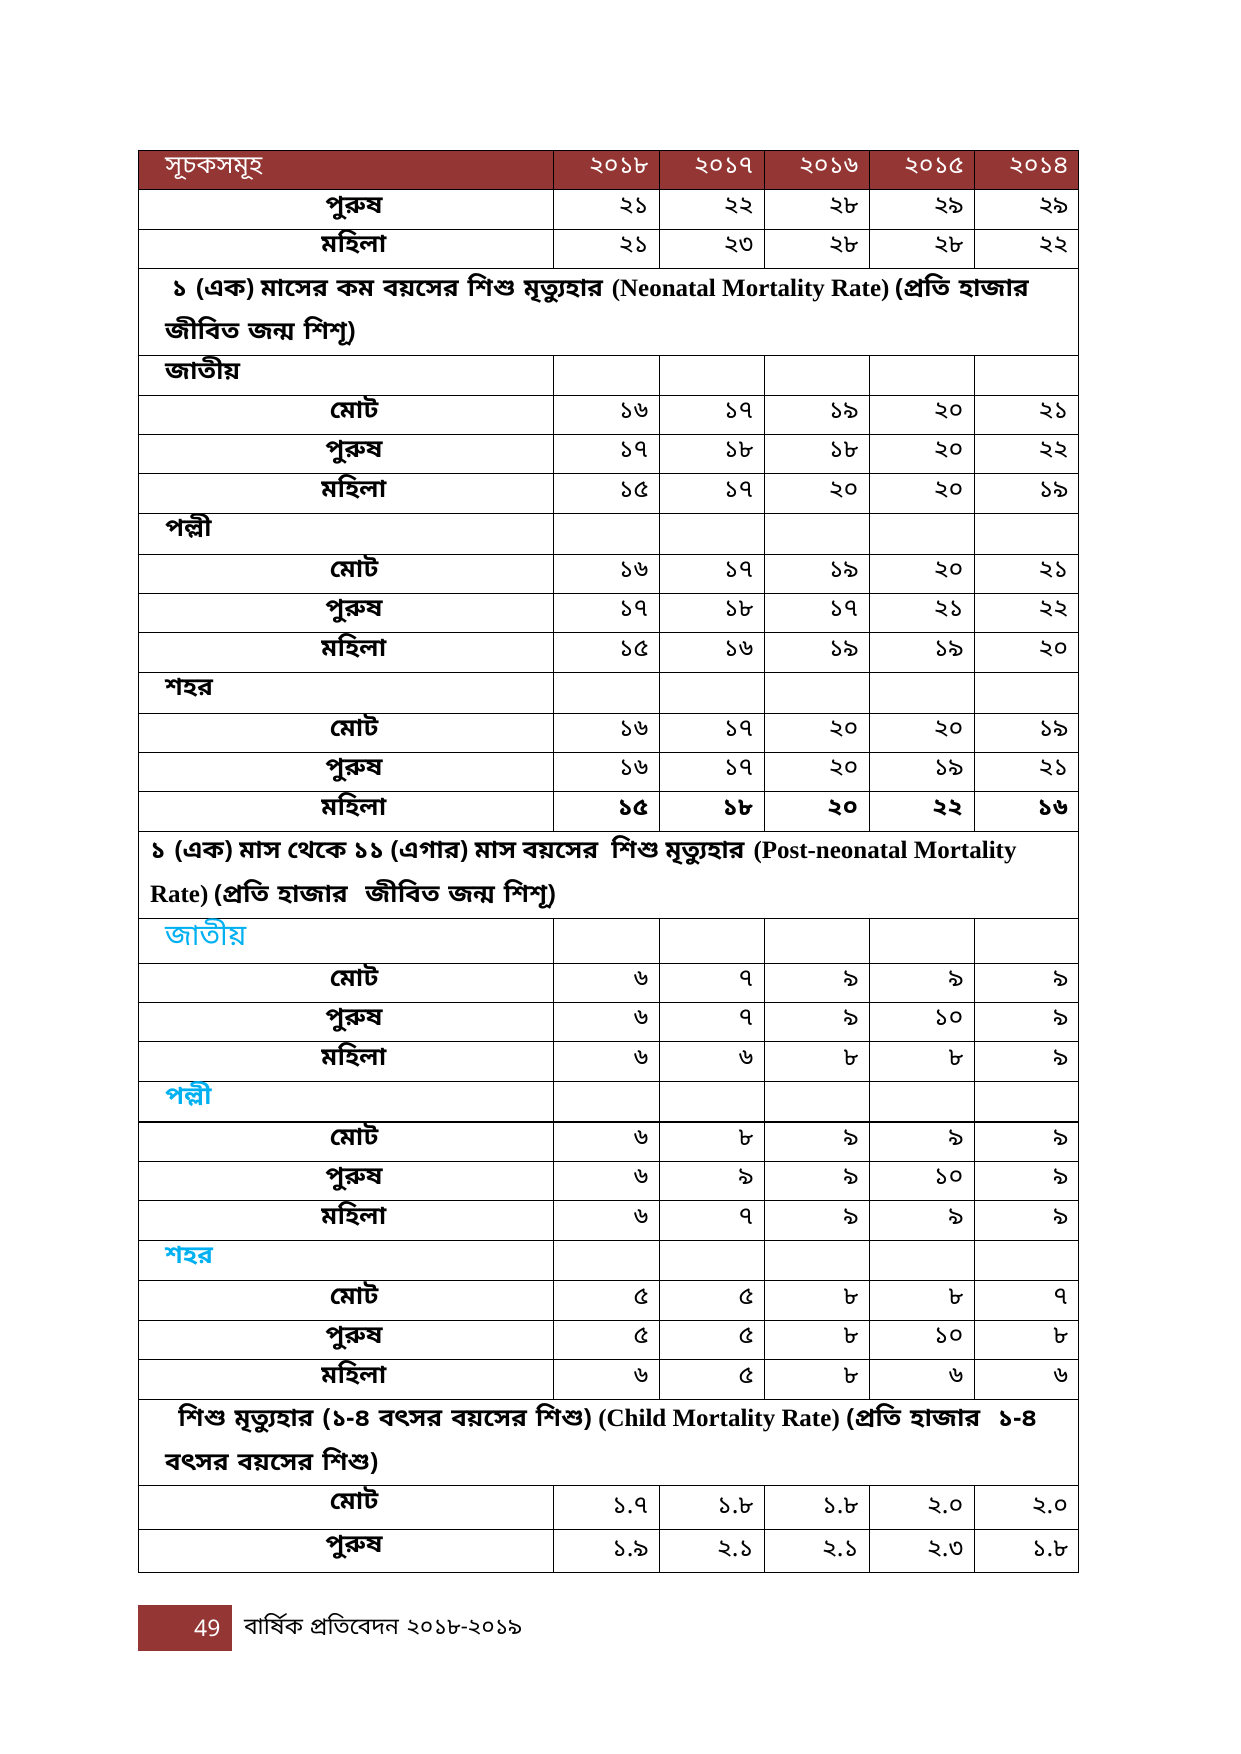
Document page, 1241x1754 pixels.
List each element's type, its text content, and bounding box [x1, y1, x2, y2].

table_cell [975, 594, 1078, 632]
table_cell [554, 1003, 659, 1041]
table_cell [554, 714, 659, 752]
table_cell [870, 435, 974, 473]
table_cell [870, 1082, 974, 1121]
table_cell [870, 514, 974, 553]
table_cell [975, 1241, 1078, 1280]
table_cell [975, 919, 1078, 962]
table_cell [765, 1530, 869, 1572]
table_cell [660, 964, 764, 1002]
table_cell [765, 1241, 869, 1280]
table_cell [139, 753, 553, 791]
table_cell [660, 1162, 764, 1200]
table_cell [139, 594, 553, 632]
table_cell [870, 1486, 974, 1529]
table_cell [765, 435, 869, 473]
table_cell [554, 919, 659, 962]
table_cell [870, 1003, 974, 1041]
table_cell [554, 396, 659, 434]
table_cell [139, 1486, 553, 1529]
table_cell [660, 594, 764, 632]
table_header ২০১৫ [870, 151, 974, 189]
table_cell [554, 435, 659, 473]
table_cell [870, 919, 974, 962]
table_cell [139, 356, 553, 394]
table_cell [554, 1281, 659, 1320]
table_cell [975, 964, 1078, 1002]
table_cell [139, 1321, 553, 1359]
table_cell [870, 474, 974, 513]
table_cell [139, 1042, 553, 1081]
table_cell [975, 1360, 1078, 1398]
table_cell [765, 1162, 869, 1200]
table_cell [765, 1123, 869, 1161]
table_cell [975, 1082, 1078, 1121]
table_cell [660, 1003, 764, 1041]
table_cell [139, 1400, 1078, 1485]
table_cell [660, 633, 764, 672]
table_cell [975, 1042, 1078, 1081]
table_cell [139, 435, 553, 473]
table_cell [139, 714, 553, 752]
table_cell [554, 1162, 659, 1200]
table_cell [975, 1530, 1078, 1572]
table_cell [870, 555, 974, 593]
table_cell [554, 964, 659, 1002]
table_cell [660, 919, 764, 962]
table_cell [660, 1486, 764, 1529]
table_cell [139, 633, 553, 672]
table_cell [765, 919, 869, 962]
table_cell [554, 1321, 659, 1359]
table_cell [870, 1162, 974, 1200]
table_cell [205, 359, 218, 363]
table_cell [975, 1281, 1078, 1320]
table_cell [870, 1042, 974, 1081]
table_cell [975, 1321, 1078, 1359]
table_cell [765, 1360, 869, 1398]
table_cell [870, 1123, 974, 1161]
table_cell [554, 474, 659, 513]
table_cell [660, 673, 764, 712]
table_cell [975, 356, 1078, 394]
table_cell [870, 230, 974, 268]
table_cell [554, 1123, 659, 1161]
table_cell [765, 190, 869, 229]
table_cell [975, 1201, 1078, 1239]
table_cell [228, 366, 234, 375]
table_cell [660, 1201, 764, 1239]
table_header ২০১৪ [975, 151, 1078, 189]
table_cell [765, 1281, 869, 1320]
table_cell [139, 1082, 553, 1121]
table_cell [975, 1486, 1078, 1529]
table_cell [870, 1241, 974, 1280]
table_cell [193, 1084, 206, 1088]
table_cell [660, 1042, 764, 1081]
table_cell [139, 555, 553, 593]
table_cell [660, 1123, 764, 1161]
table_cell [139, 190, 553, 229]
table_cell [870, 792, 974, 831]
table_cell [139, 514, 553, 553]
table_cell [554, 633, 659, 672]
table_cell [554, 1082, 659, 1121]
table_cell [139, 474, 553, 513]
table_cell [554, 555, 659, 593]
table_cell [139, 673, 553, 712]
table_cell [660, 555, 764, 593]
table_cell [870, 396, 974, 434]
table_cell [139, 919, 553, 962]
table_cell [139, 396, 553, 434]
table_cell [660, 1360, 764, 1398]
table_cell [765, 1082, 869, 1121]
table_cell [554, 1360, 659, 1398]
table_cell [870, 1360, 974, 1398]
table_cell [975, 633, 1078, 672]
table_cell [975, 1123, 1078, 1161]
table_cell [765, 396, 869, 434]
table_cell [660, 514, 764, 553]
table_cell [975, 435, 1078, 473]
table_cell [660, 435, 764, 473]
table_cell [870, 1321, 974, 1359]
table_header ২০১৬ [765, 151, 869, 189]
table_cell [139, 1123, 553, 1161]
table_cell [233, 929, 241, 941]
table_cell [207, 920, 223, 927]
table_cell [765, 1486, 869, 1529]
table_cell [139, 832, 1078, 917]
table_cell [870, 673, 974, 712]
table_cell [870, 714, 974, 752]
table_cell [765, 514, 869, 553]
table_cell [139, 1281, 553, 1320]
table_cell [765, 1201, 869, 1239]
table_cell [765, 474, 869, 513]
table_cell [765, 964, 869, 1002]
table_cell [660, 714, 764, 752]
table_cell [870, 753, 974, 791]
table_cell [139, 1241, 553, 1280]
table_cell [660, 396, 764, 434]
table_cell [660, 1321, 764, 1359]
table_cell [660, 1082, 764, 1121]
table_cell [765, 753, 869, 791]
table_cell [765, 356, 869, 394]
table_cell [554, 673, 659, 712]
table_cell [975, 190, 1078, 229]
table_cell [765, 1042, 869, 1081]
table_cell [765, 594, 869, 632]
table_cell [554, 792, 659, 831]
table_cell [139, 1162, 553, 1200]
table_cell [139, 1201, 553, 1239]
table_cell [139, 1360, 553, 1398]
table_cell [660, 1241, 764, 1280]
table_header ২০১৭ [660, 151, 764, 189]
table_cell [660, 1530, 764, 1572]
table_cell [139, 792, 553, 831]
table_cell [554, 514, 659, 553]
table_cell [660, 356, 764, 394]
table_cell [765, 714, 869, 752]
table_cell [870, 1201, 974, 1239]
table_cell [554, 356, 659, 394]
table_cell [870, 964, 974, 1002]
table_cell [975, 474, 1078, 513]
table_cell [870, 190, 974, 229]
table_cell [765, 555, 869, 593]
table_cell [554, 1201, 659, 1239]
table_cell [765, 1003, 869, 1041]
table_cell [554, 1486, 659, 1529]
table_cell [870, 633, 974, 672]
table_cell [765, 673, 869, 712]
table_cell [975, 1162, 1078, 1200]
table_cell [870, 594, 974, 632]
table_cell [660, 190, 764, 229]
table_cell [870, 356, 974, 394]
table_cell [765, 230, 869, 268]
table_header ২০১৮ [554, 151, 659, 189]
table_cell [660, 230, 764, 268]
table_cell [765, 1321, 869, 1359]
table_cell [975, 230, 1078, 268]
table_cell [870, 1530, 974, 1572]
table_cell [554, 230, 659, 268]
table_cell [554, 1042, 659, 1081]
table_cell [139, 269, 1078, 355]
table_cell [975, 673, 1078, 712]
table_header সূচকসমূহ [139, 151, 553, 189]
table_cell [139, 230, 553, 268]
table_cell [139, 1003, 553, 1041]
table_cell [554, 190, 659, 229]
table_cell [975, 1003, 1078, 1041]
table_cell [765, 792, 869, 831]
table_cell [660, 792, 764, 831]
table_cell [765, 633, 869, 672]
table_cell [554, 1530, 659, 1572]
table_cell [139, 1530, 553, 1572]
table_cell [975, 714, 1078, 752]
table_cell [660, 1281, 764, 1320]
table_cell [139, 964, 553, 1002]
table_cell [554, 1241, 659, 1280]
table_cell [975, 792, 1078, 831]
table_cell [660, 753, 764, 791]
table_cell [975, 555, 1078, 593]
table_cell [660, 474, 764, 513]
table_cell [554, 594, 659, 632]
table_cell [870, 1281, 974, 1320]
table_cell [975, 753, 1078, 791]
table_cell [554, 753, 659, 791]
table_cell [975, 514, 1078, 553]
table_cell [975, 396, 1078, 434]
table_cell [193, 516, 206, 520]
